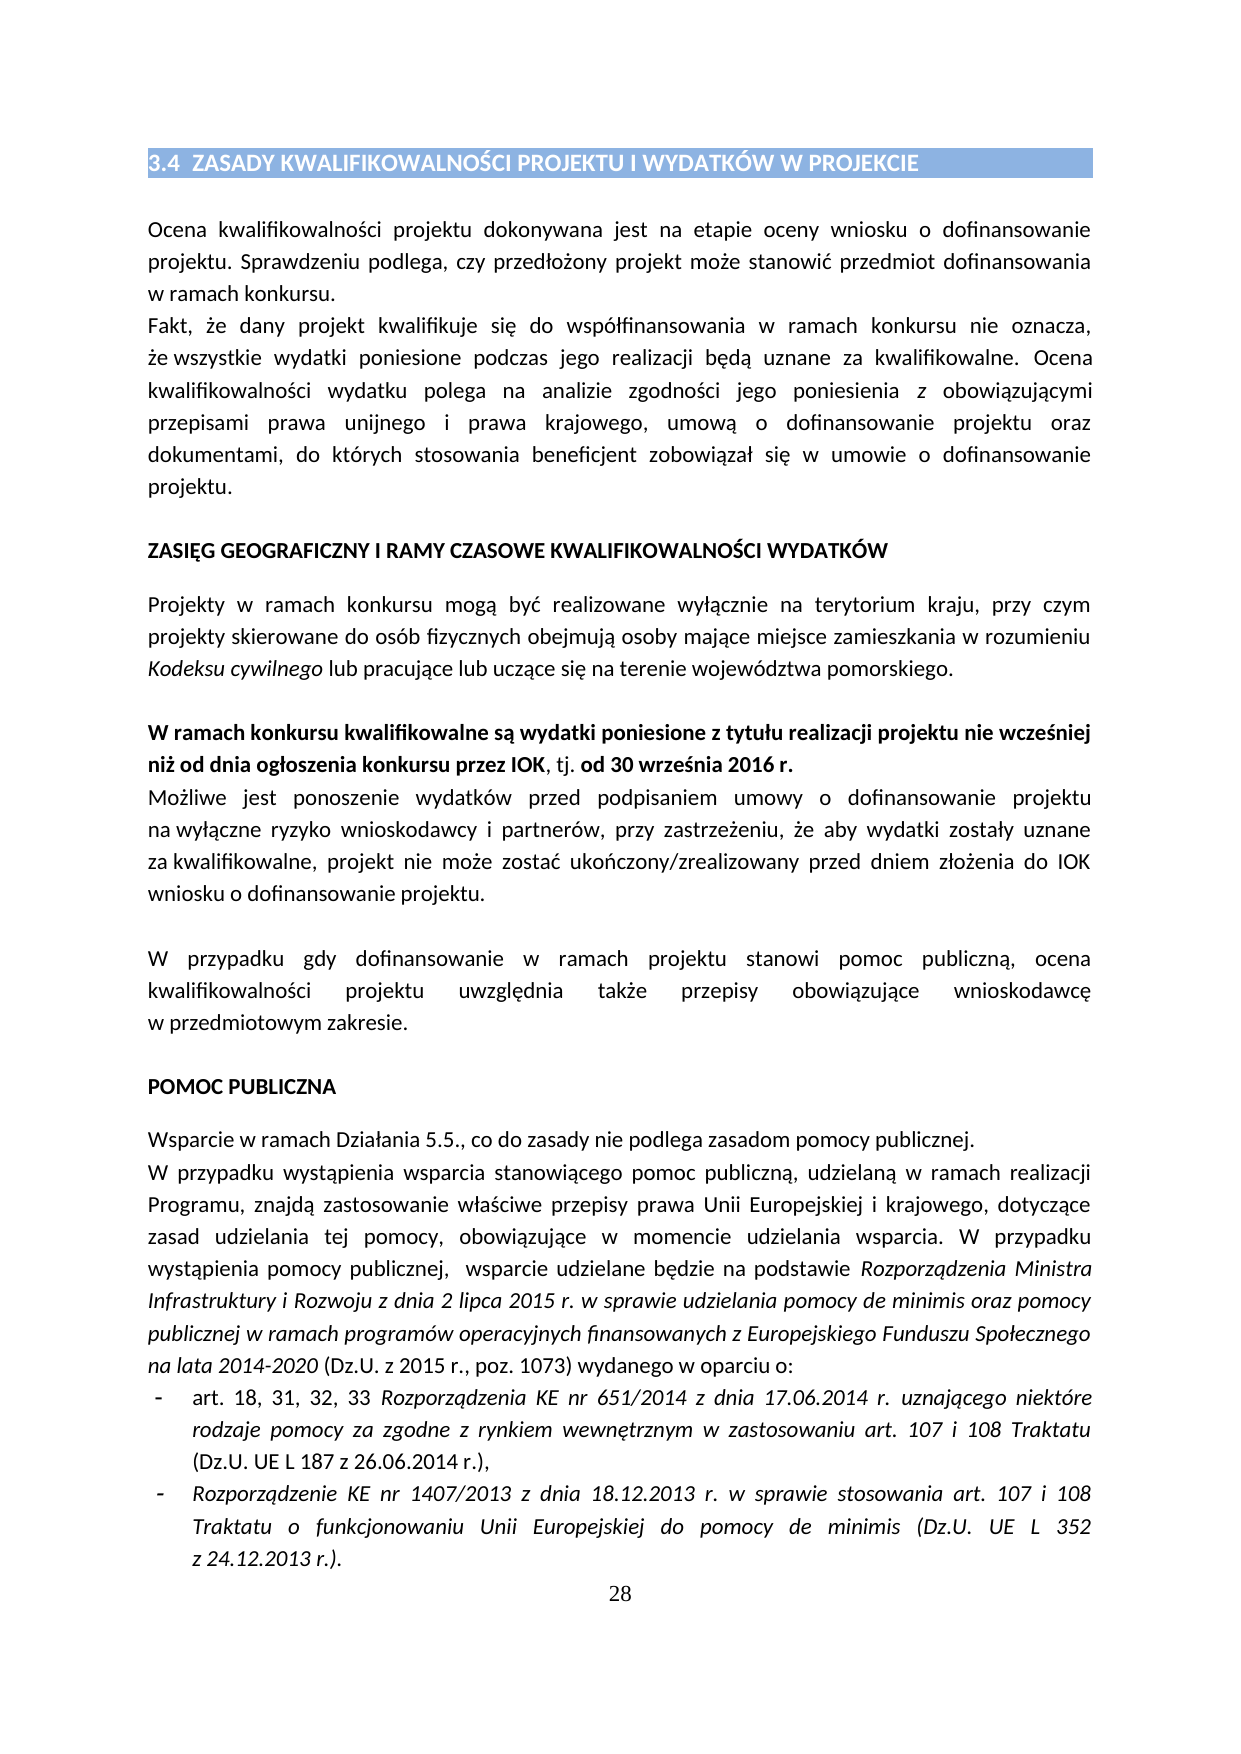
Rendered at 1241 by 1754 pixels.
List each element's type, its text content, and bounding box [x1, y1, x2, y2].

text W przypadku gdy dofinansowanie w ramach projektu stanowi pomoc publiczną, ocena kwalifikowalności projektu uwzględnia także przepisy obowiązujące wnioskodawcę w przedmiotowym zakresie. [148, 944, 1093, 1036]
list Rozporządzenie KE nr 1407/2013 z dnia 18.12.2013 r. w sprawie stosowania art. 107 i 108 Traktatu o funkcjonowaniu Unii Europejskiej do pomocy de minimis (Dz.U. UE L 352 z 24.12.2013 r.). [154, 1479, 1093, 1572]
text Ocena kwalifikowalności projektu dokonywana jest na etapie oceny wniosku o dofinansowanie projektu. Sprawdzeniu podlega, czy przedłożony projekt może stanowić przedmiot dofinansowania w ramach konkursu. [148, 215, 1093, 307]
text Projekty w ramach konkursu mogą być realizowane wyłącznie na terytorium kraju, przy czym projekty skierowane do osób fizycznych obejmują osoby mające miejsce zamieszkania w rozumieniu Kodeksu cywilnego lub pracujące lub uczące się na terenie województwa pomorskiego. [148, 590, 1093, 682]
text Fakt, że dany projekt kwalifikuje się do współfinansowania w ramach konkursu nie oznacza, że wszystkie wydatki poniesione podczas jego realizacji będą uznane za kwalifikowalne. Ocena kwalifikowalności wydatku polega na analizie zgodności jego poniesienia z obowiązującymi przepisami prawa unijnego i prawa krajowego, umową o dofinansowanie projektu oraz dokumentami, do których stosowania beneficjent zobowiązał się w umowie o dofinansowanie projektu. [148, 311, 1093, 500]
text Wsparcie w ramach Działania 5.5., co do zasady nie podlega zasadom pomocy publicznej. [148, 1126, 1093, 1153]
list art. 18, 31, 32, 33 Rozporządzenia KE nr 651/2014 z dnia 17.06.2014 r. uznającego niektóre rodzaje pomocy za zgodne z rynkiem wewnętrznym w zastosowaniu art. 107 i 108 Traktatu (Dz.U. UE L 187 z 26.06.2014 r.), [154, 1383, 1093, 1475]
text Możliwe jest ponoszenie wydatków przed podpisaniem umowy o dofinansowanie projektu na wyłączne ryzyko wnioskodawcy i partnerów, przy zastrzeżeniu, że aby wydatki zostały uznane za kwalifikowalne, projekt nie może zostać ukończony/zrealizowany przed dniem złożenia do IOK wniosku o dofinansowanie projektu. [148, 783, 1093, 907]
text W ramach konkursu kwalifikowalne są wydatki poniesione z tytułu realizacji projektu nie wcześniej niż od dnia ogłoszenia konkursu przez IOK, tj. od 30 września 2016 r. [148, 718, 1093, 779]
text POMOC PUBLICZNA [148, 1072, 1093, 1101]
list ZASADY KWALIFIKOWALNOŚCI PROJEKTU I WYDATKÓW W PROJEKCIE [148, 148, 1093, 178]
text ZASIĘG GEOGRAFICZNY I RAMY CZASOWE KWALIFIKOWALNOŚCI WYDATKÓW [148, 537, 1093, 565]
text W przypadku wystąpienia wsparcia stanowiącego pomoc publiczną, udzielaną w ramach realizacji Programu, znajdą zastosowanie właściwe przepisy prawa Unii Europejskiej i krajowego, dotyczące zasad udzielania tej pomocy, obowiązujące w momencie udzielania wsparcia. W przypadku wystąpienia pomocy publicznej, wsparcie udzielane będzie na podstawie Rozporządzenia Ministra Infrastruktury i Rozwoju z dnia 2 lipca 2015 r. w sprawie udzielania pomocy de minimis oraz pomocy publicznej w ramach programów operacyjnych finansowanych z Europejskiego Funduszu Społecznego na lata 2014-2020 (Dz.U. z 2015 r., poz. 1073) wydanego w oparciu o: [148, 1158, 1093, 1379]
